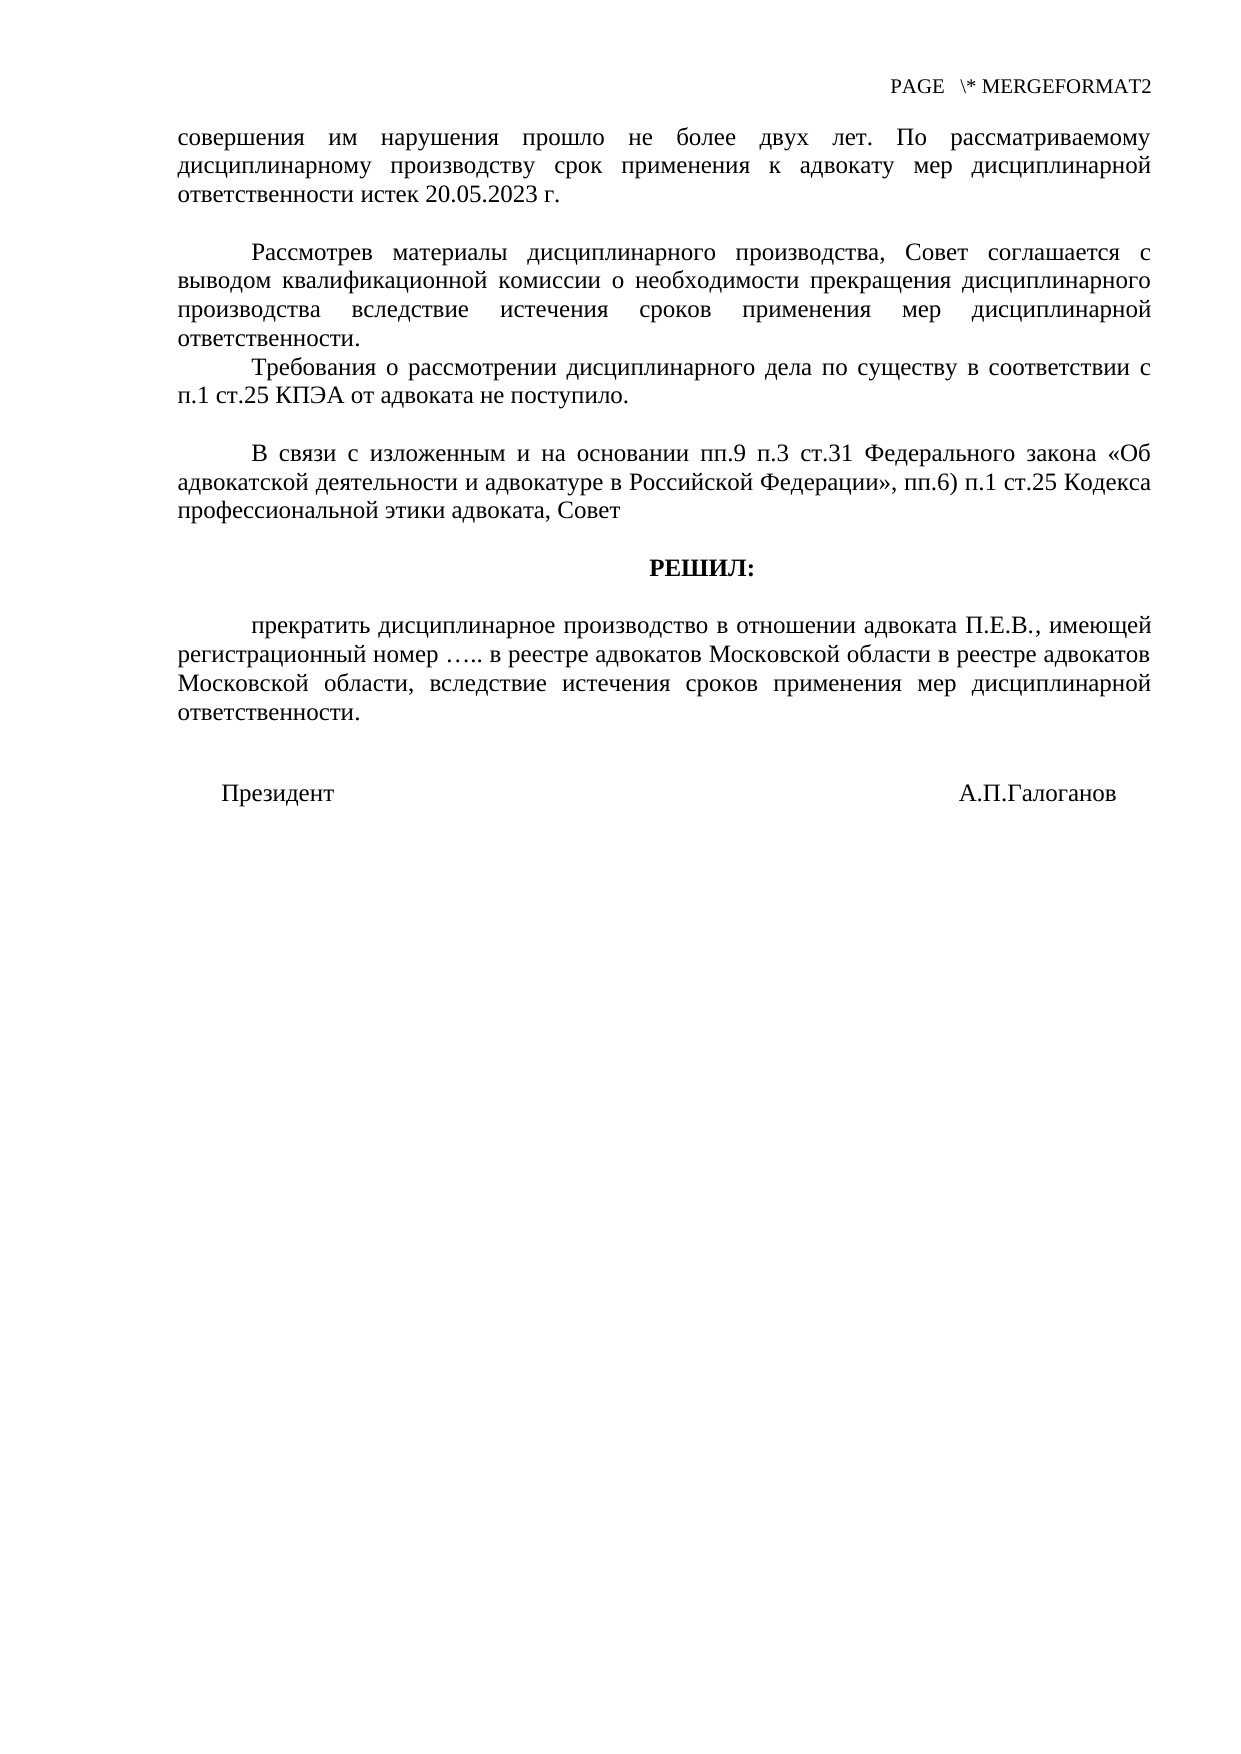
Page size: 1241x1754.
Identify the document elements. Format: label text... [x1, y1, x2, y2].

text Президент А.П.Галоганов [177, 778, 1152, 807]
text Рассмотрев материалы дисциплинарного производства, Совет соглашается с выводом квалификационной комиссии о необходимости прекращения дисциплинарного производства вследствие истечения сроков применения мер дисциплинарной ответственности. [177, 237, 1152, 352]
text прекратить дисциплинарное производство в отношении адвоката П.Е.В., имеющей регистрационный номер ….. в реестре адвокатов Московской области в реестре адвокатов Московской области, вследствие истечения сроков применения мер дисциплинарной ответственности. [177, 611, 1152, 726]
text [177, 122, 1152, 208]
text В связи с изложенным и на основании пп.9 п.3 ст.31 Федерального закона «Об адвокатской деятельности и адвокатуре в Российской Федерации», пп.6) п.1 ст.25 Кодекса профессиональной этики адвоката, Совет [177, 438, 1152, 524]
list РЕШИЛ: [252, 553, 1152, 582]
text Требования о рассмотрении дисциплинарного дела по существу в соответствии с п.1 ст.25 КПЭА от адвоката не поступило. [177, 352, 1152, 409]
